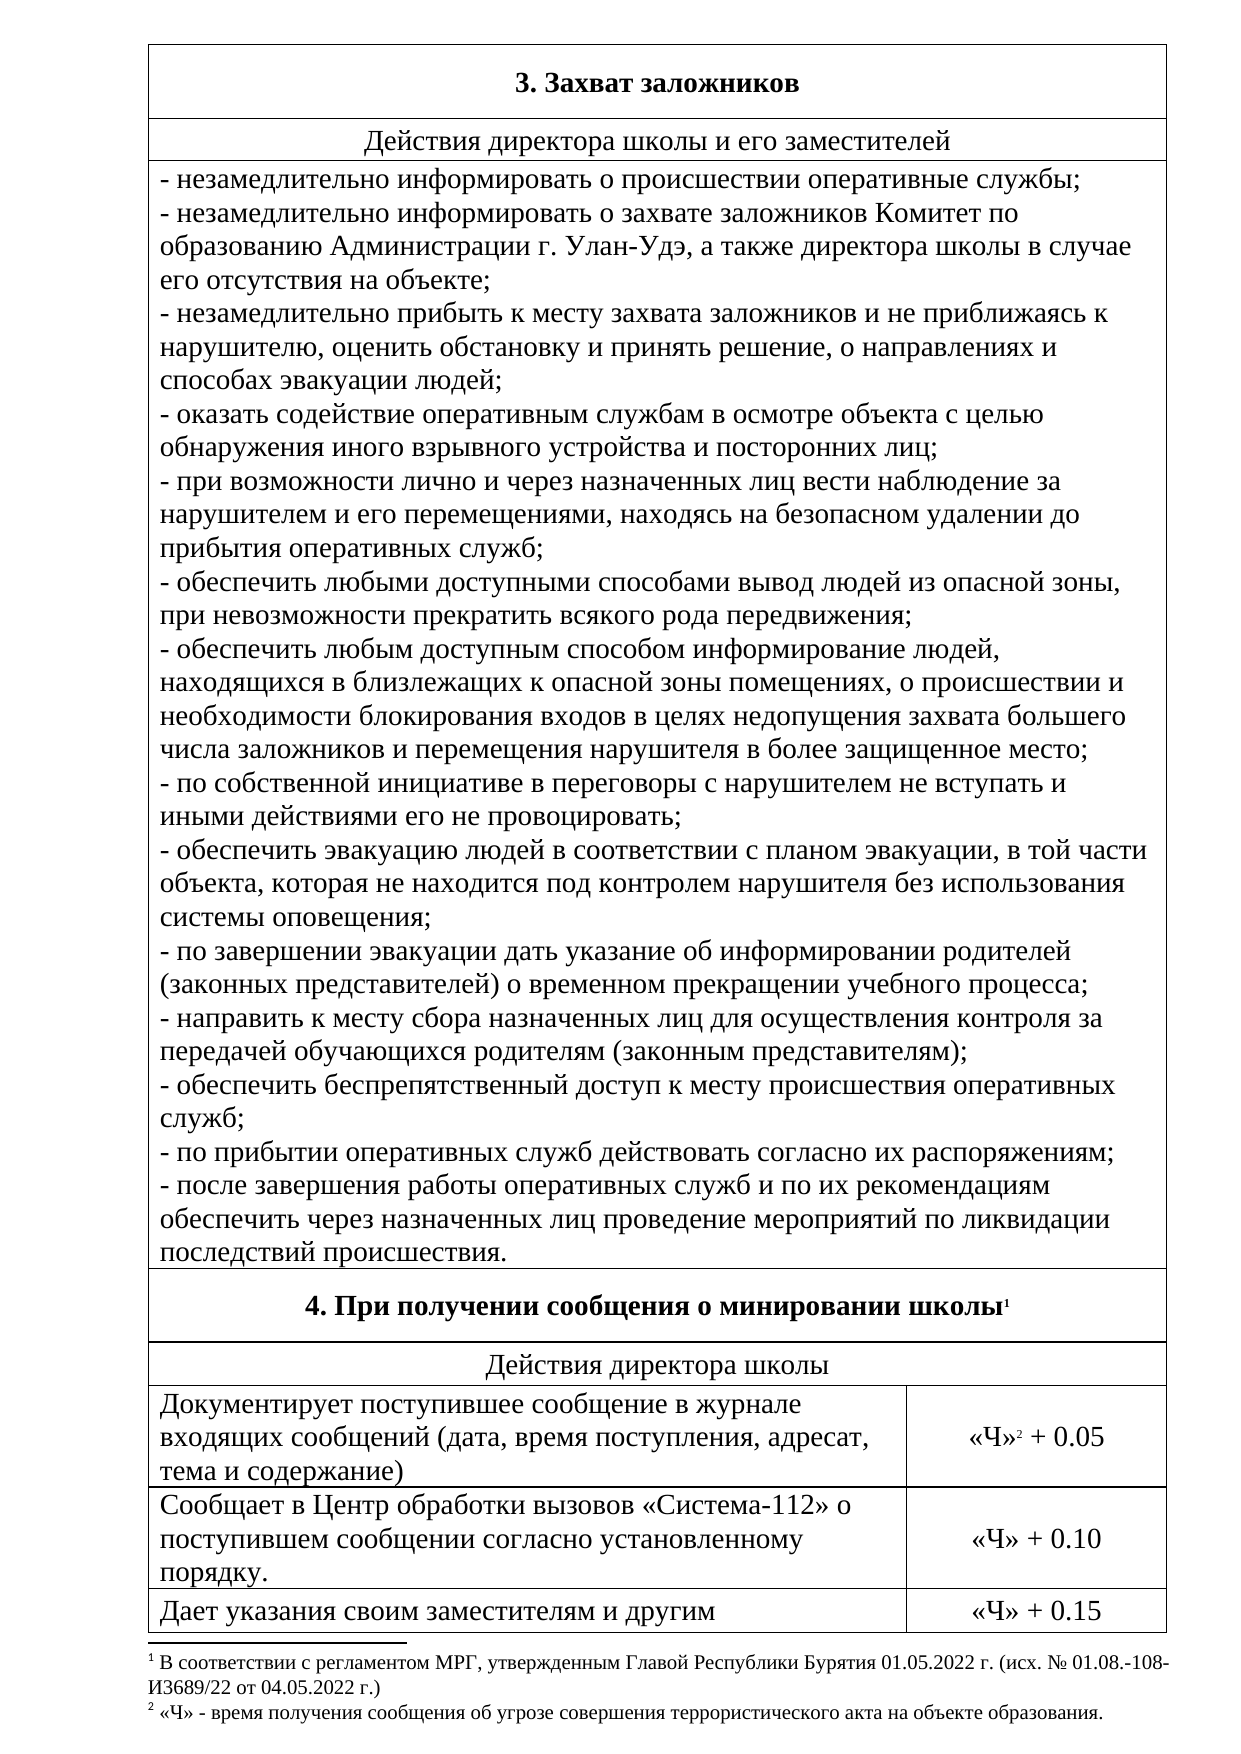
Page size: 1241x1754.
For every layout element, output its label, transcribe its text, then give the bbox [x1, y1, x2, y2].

table_cell «Ч» + 0.10 [907, 1488, 1166, 1588]
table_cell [149, 1589, 906, 1632]
table_cell 3. Захват заложников [149, 45, 1166, 118]
table_cell - незамедлительно информировать о происшествии оперативные службы; - незамедлительно информировать о захвате заложников Комитет по образованию Администрации г. Улан-Удэ, а также директора школы в случае его отсутствия на объекте; - незамедлительно прибыть к месту захвата заложников и не приближаясь к нарушителю, оценить обстановку и принять решение, о направлениях и способах эвакуации людей; - оказать содействие оперативным службам в осмотре объекта с целью обнаружения иного взрывного устройства и посторонних лиц; - при возможности лично и через назначенных лиц вести наблюдение за нарушителем и его перемещениями, находясь на безопасном удалении до прибытия оперативных служб; - обеспечить любыми доступными способами вывод людей из опасной зоны, при невозможности прекратить всякого рода передвижения; - обеспечить любым доступным способом информирование людей, находящихся в близлежащих к опасной зоны помещениях, о происшествии и необходимости блокирования входов в целях недопущения захвата большего числа заложников и перемещения нарушителя в более защищенное место; - по собственной инициативе в переговоры с нарушителем не вступать и иными действиями его не провоцировать; - обеспечить эвакуацию людей в соответствии с планом эвакуации, в той части объекта, которая не находится под контролем нарушителя без использования системы оповещения; - по завершении эвакуации дать указание об информировании родителей (законных представителей) о временном прекращении учебного процесса; - направить к месту сбора назначенных лиц для осуществления контроля за передачей обучающихся родителям (законным представителям); - обеспечить беспрепятственный доступ к месту происшествия оперативных служб; - по прибытии оперативных служб действовать согласно их распоряжениям; - после завершения работы оперативных служб и по их рекомендациям обеспечить через назначенных лиц проведение мероприятий по ликвидации последствий происшествия. [149, 161, 1166, 1268]
table_cell «Ч» + 0.15 [907, 1589, 1166, 1632]
table_cell Сообщает в Центр обработки вызовов «Система-112» о поступившем сообщении согласно установленному порядку. [149, 1488, 906, 1588]
table_cell Действия директора школы и его заместителей [149, 119, 1166, 160]
table_cell 4. При получении сообщения о минировании школы [149, 1269, 1166, 1341]
table_cell Действия директора школы [149, 1343, 1166, 1385]
table_cell Документирует поступившее сообщение в журнале входящих сообщений (дата, время поступления, адресат, тема и содержание) [149, 1386, 906, 1486]
table_cell «Ч» + 0.05 [907, 1386, 1166, 1486]
